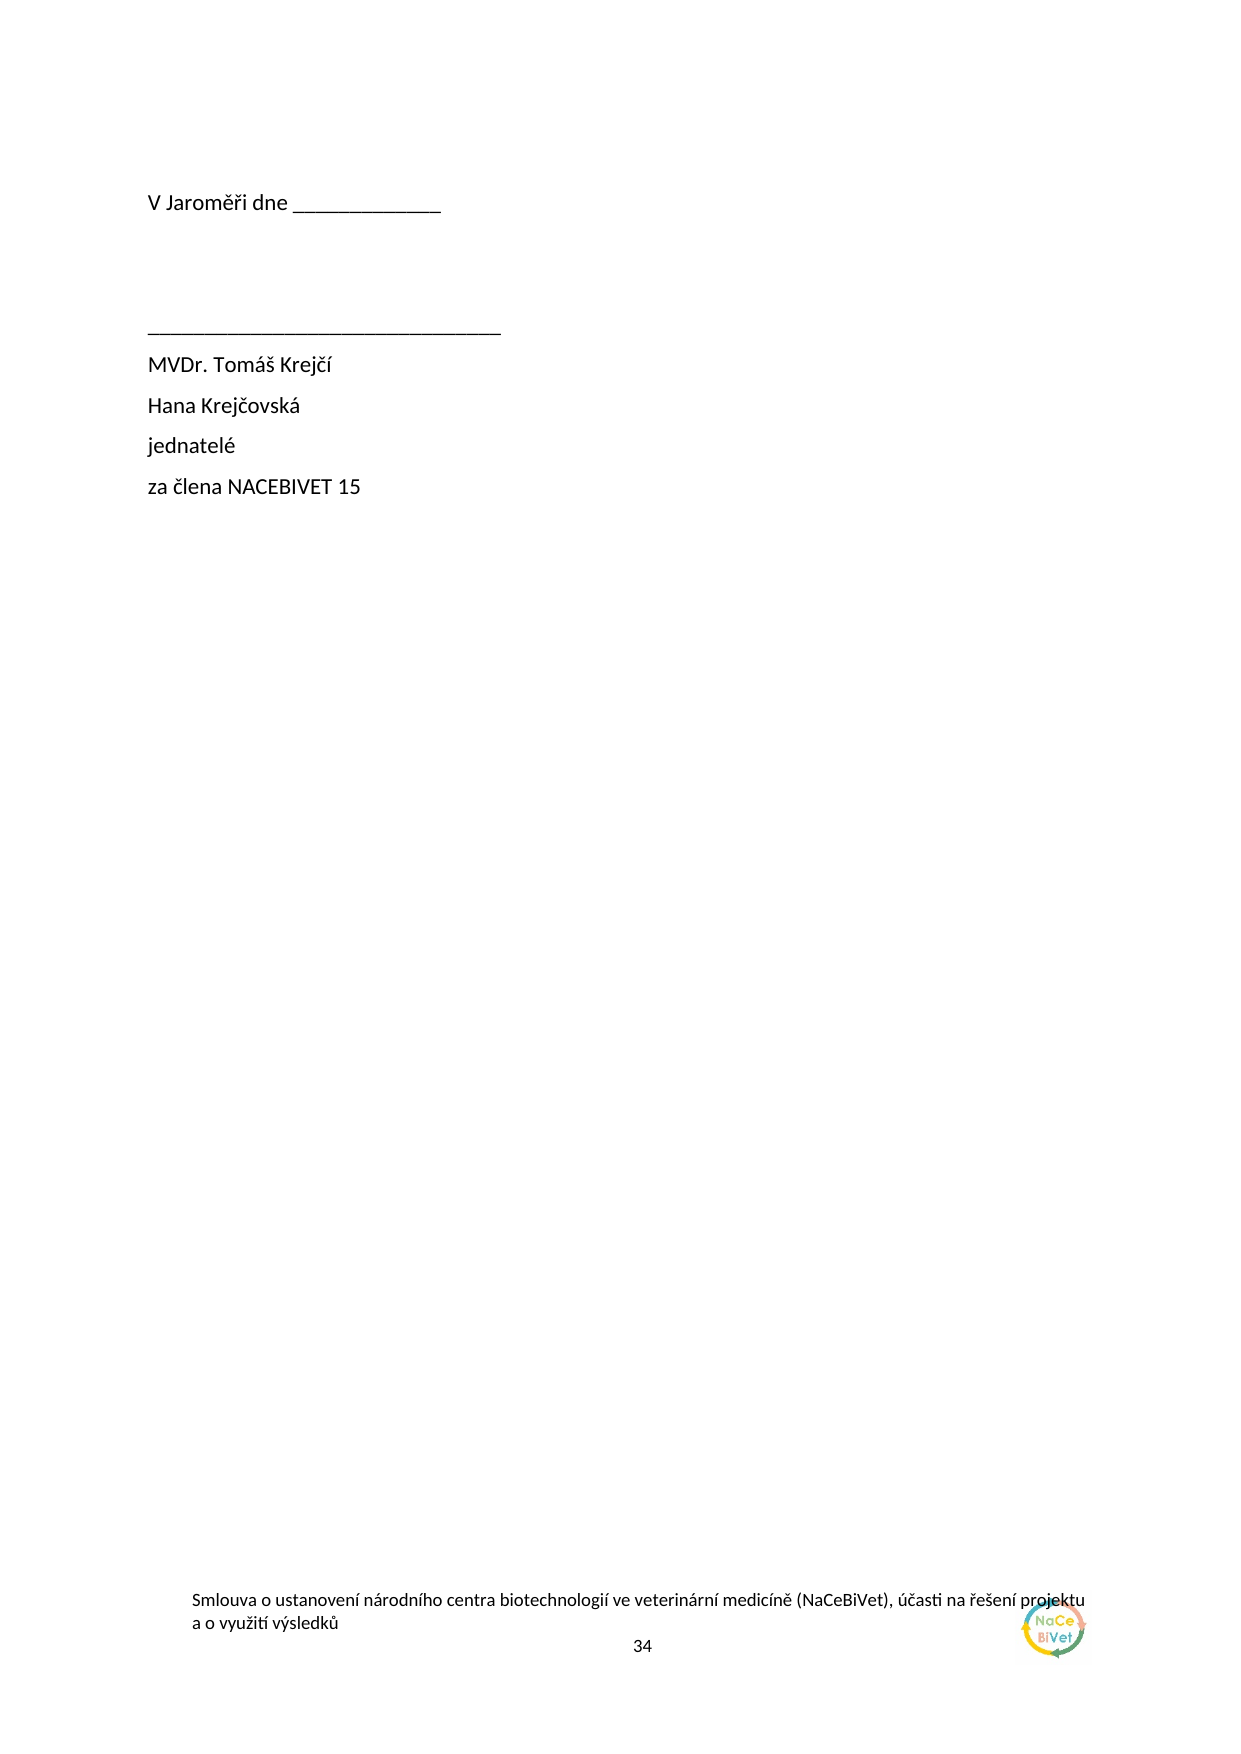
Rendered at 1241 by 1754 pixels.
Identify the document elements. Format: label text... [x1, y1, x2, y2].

text Hana Krejčovská [148, 391, 1093, 419]
text MVDr. Tomáš Krejčí [148, 350, 1093, 378]
text za člena NACEBIVET 15 [148, 472, 1093, 500]
text _______________________________ [148, 310, 1093, 338]
picture [1014, 1590, 1093, 1665]
text V Jaroměři dne _____________ [148, 188, 1093, 216]
text jednatelé [148, 431, 1093, 459]
